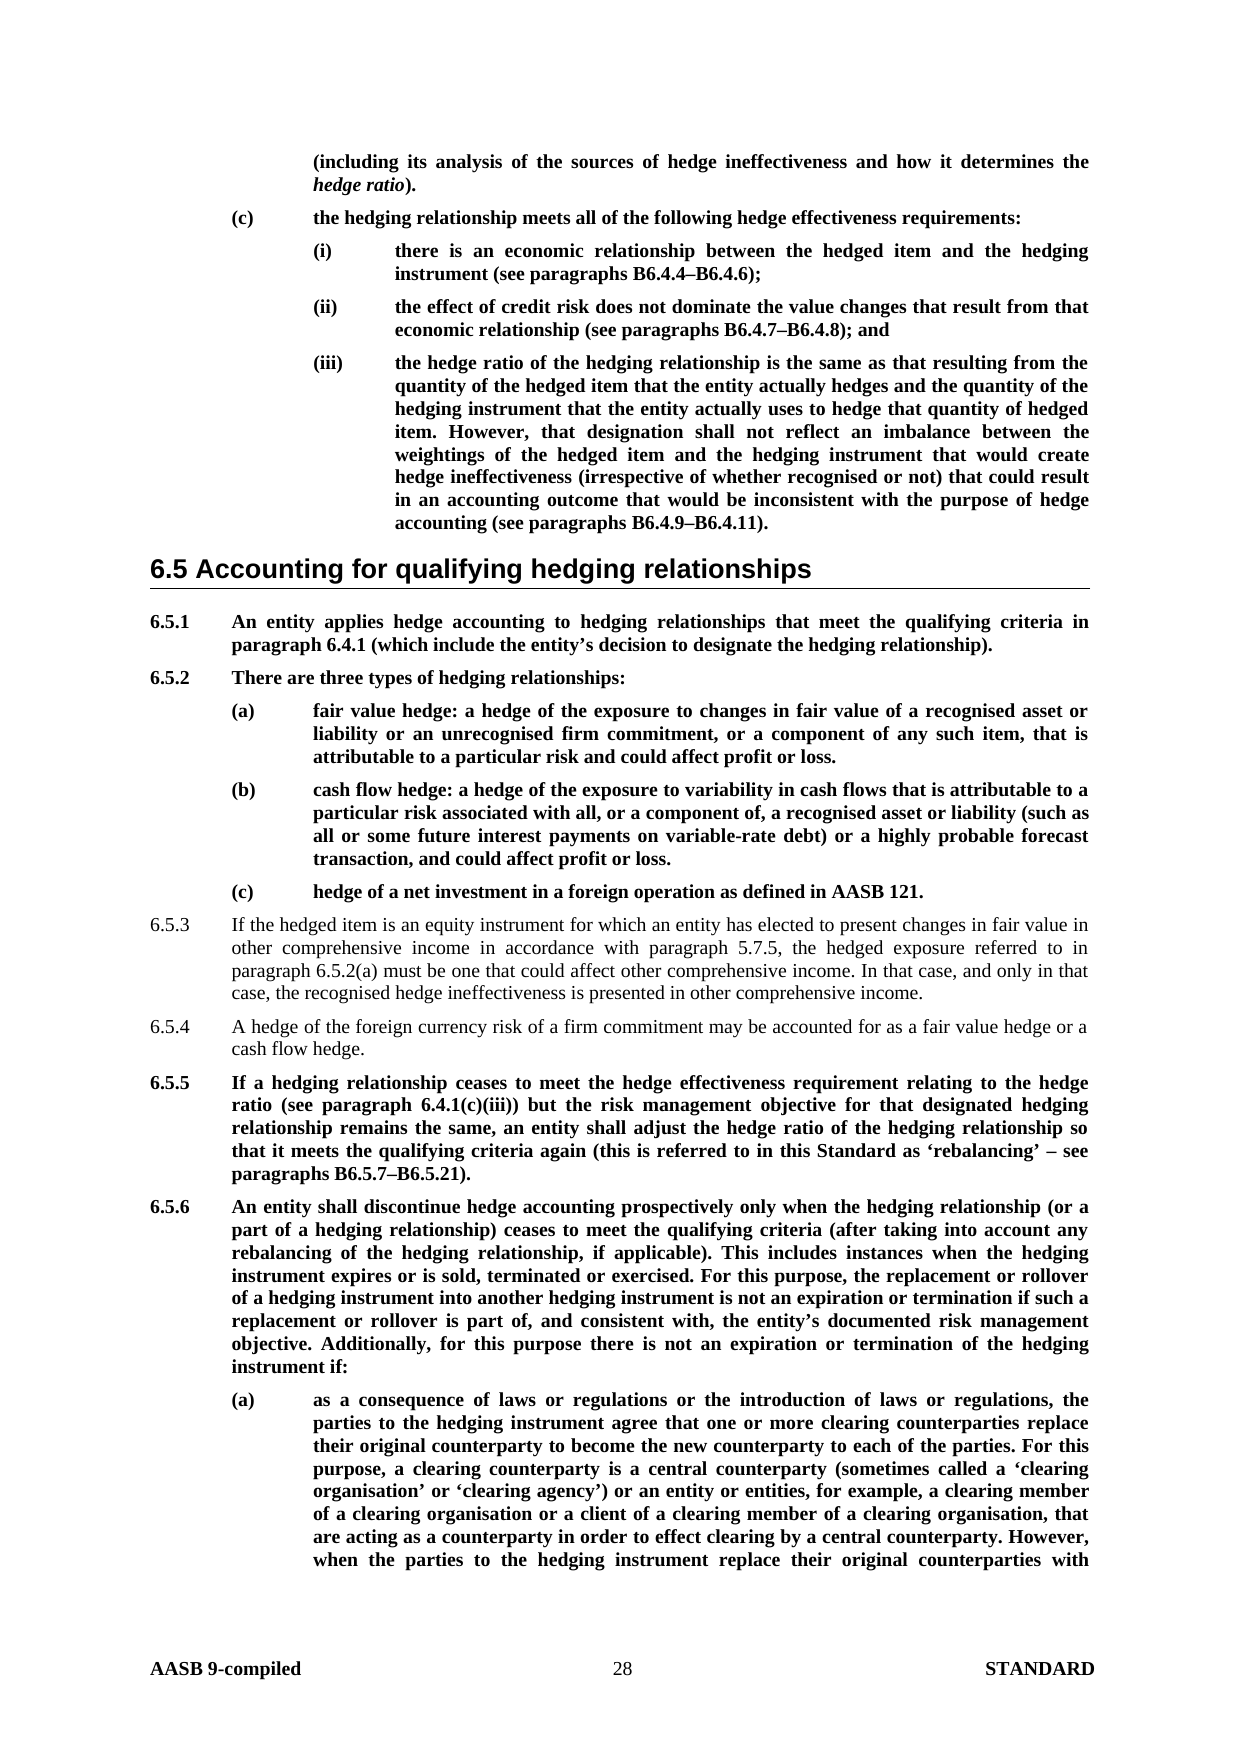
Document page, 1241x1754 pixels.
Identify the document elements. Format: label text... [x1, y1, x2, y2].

list (ii) the effect of credit risk does not dominate the value changes that result from that economic relationship (see paragraphs B6.4.7–B6.4.8); and [313, 295, 1090, 341]
subtitle 6.5 Accounting for qualifying hedging relationships [150, 559, 1090, 588]
list (b) cash flow hedge: a hedge of the exposure to variability in cash flows that is attributable to a particular risk associated with all, or a component of, a recognised asset or liability (such as all or some future interest payments on variable-rate debt) or a highly probable forecast transaction, and could affect profit or loss. [231, 778, 1090, 869]
text 6.5.5 If a hedging relationship ceases to meet the hedge effectiveness requirement relating to the hedge ratio (see paragraph 6.4.1(c)(iii)) but the risk management objective for that designated hedging relationship remains the same, an entity shall adjust the hedge ratio of the hedging relationship so that it meets the qualifying criteria again (this is referred to in this Standard as ‘rebalancing’ – see paragraphs B6.5.7–B6.5.21). [150, 1071, 1090, 1185]
text 6.5.3 If the hedged item is an equity instrument for which an entity has elected to present changes in fair value in other comprehensive income in accordance with paragraph 5.7.5, the hedged exposure referred to in paragraph 6.5.2(a) must be one that could affect other comprehensive income. In that case, and only in that case, the recognised hedge ineffectiveness is presented in other comprehensive income. [150, 913, 1090, 1004]
list (i) there is an economic relationship between the hedged item and the hedging instrument (see paragraphs B6.4.4–B6.4.6); [313, 239, 1090, 285]
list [231, 1388, 1090, 1571]
list (c) the hedging relationship meets all of the following hedge effectiveness requirements: [231, 206, 1090, 229]
list (a) fair value hedge: a hedge of the exposure to changes in fair value of a recognised asset or liability or an unrecognised firm commitment, or a component of any such item, that is attributable to a particular risk and could affect profit or loss. [231, 699, 1090, 768]
list (iii) the hedge ratio of the hedging relationship is the same as that resulting from the quantity of the hedged item that the entity actually hedges and the quantity of the hedging instrument that the entity actually uses to hedge that quantity of hedged item. However, that designation shall not reflect an imbalance between the weightings of the hedged item and the hedging instrument that would create hedge ineffectiveness (irrespective of whether recognised or not) that could result in an accounting outcome that would be inconsistent with the purpose of hedge accounting (see paragraphs B6.4.9–B6.4.11). [313, 351, 1090, 534]
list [231, 150, 1090, 196]
list (c) hedge of a net investment in a foreign operation as defined in AASB 121. [231, 880, 1090, 902]
text 6.5.6 An entity shall discontinue hedge accounting prospectively only when the hedging relationship (or a part of a hedging relationship) ceases to meet the qualifying criteria (after taking into account any rebalancing of the hedging relationship, if applicable). This includes instances when the hedging instrument expires or is sold, terminated or exercised. For this purpose, the replacement or rollover of a hedging instrument into another hedging instrument is not an expiration or termination if such a replacement or rollover is part of, and consistent with, the entity’s documented risk management objective. Additionally, for this purpose there is not an expiration or termination of the hedging instrument if: [150, 1195, 1090, 1378]
text 6.5.4 A hedge of the foreign currency risk of a firm commitment may be accounted for as a fair value hedge or a cash flow hedge. [150, 1014, 1090, 1060]
text 6.5.1 An entity applies hedge accounting to hedging relationships that meet the qualifying criteria in paragraph 6.4.1 (which include the entity’s decision to designate the hedging relationship). [150, 610, 1090, 656]
text 6.5.2 There are three types of hedging relationships: [150, 666, 1090, 689]
